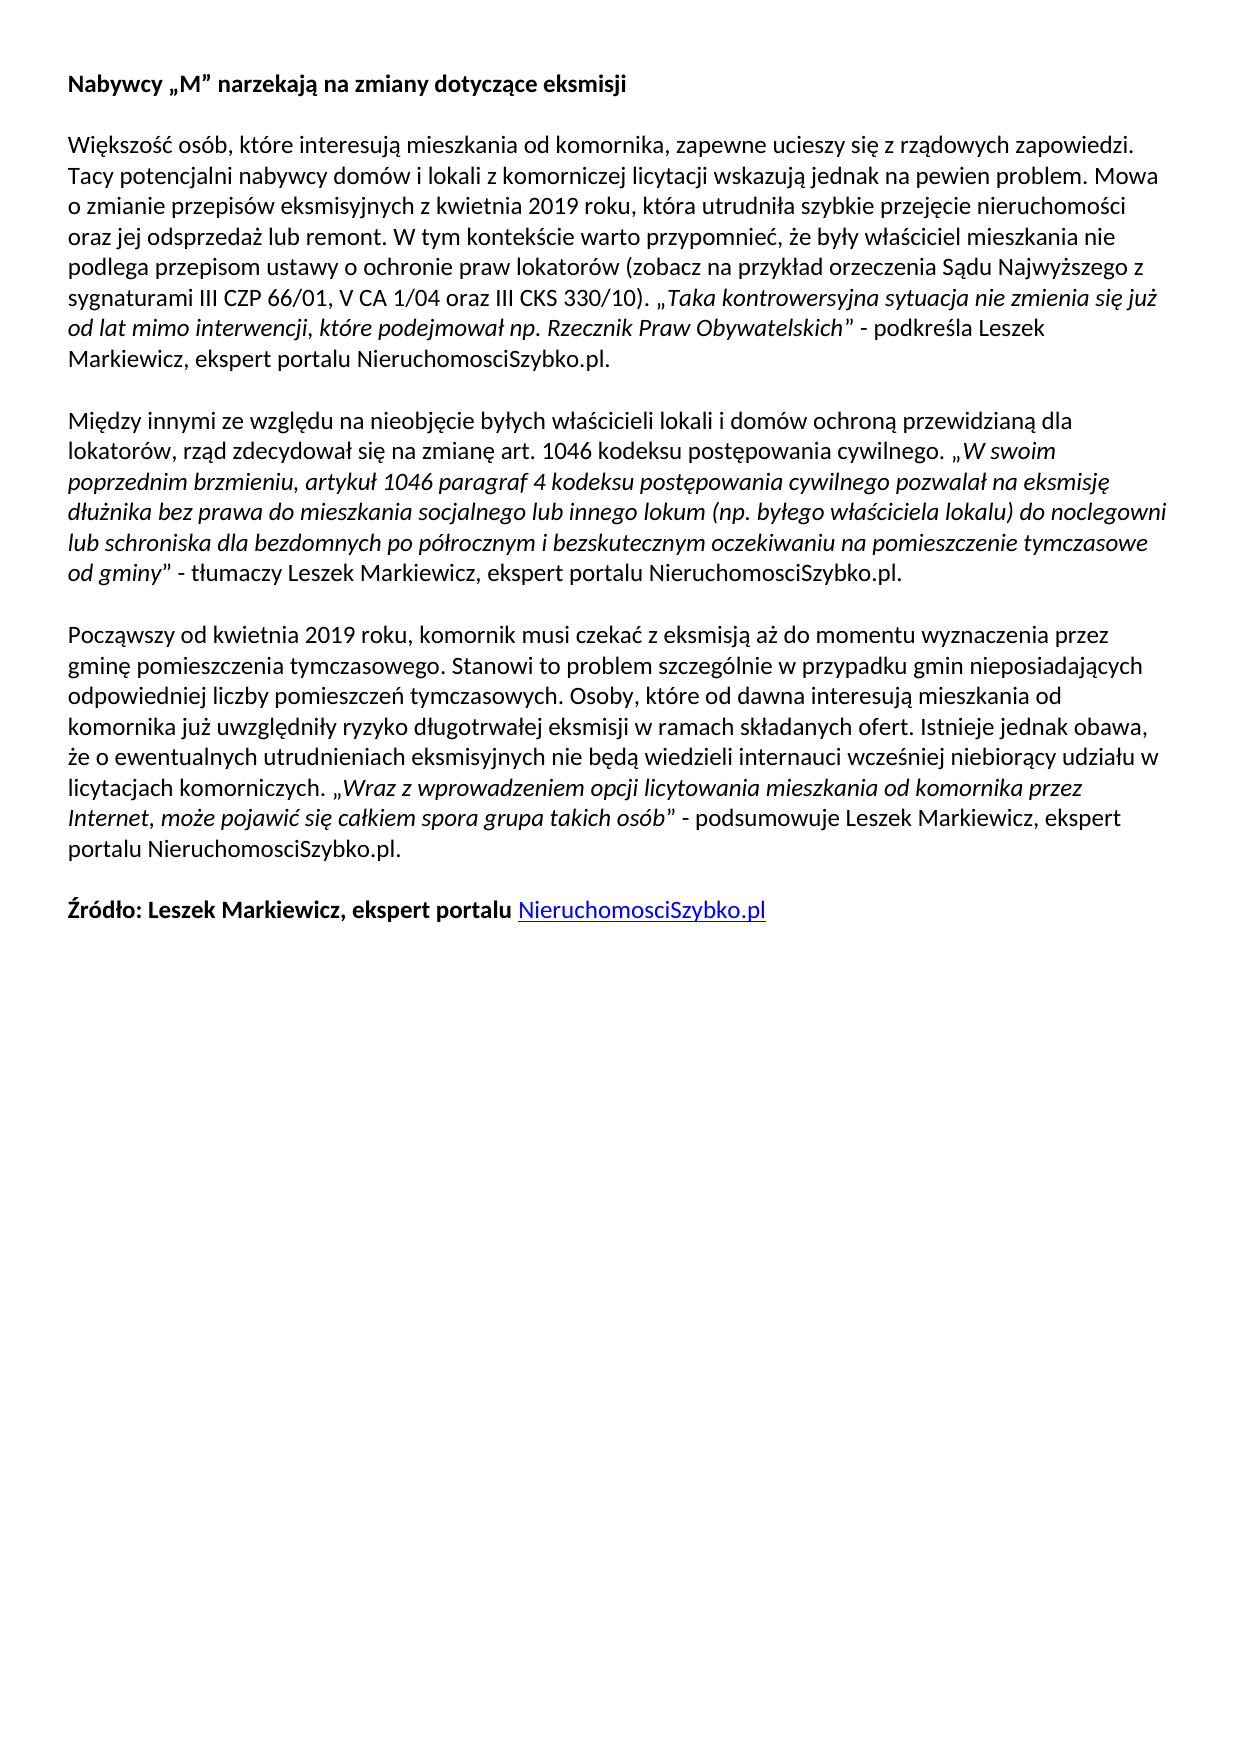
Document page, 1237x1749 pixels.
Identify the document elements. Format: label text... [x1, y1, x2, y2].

text Nabywcy „M” narzekają na zmiany dotyczące eksmisji [68, 68, 1169, 98]
text Począwszy od kwietnia 2019 roku, komornik musi czekać z eksmisją aż do momentu wyznaczenia przez gminę pomieszczenia tymczasowego. Stanowi to problem szczególnie w przypadku gmin nieposiadających odpowiedniej liczby pomieszczeń tymczasowych. Osoby, które od dawna interesują mieszkania od komornika już uwzględniły ryzyko długotrwałej eksmisji w ramach składanych ofert. Istnieje jednak obawa, że o ewentualnych utrudnieniach eksmisyjnych nie będą wiedzieli internauci wcześniej niebiorący udziału w licytacjach komorniczych. „Wraz z wprowadzeniem opcji licytowania mieszkania od komornika przez Internet, może pojawić się całkiem spora grupa takich osób” - podsumowuje Leszek Markiewicz, ekspert portalu NieruchomosciSzybko.pl. [68, 619, 1169, 863]
text Źródło: Leszek Markiewicz, ekspert portalu NieruchomosciSzybko.pl [68, 895, 1169, 925]
text Większość osób, które interesują mieszkania od komornika, zapewne ucieszy się z rządowych zapowiedzi. Tacy potencjalni nabywcy domów i lokali z komorniczej licytacji wskazują jednak na pewien problem. Mowa o zmianie przepisów eksmisyjnych z kwietnia 2019 roku, która utrudniła szybkie przejęcie nieruchomości oraz jej odsprzedaż lub remont. W tym kontekście warto przypomnieć, że były właściciel mieszkania nie podlega przepisom ustawy o ochronie praw lokatorów (zobacz na przykład orzeczenia Sądu Najwyższego z sygnaturami III CZP 66/01, V CA 1/04 oraz III CKS 330/10). „Taka kontrowersyjna sytuacja nie zmienia się już od lat mimo interwencji, które podejmował np. Rzecznik Praw Obywatelskich” - podkreśla Leszek Markiewicz, ekspert portalu NieruchomosciSzybko.pl. [68, 129, 1169, 374]
text Między innymi ze względu na nieobjęcie byłych właścicieli lokali i domów ochroną przewidzianą dla lokatorów, rząd zdecydował się na zmianę art. 1046 kodeksu postępowania cywilnego. „W swoim poprzednim brzmieniu, artykuł 1046 paragraf 4 kodeksu postępowania cywilnego pozwalał na eksmisję dłużnika bez prawa do mieszkania socjalnego lub innego lokum (np. byłego właściciela lokalu) do noclegowni lub schroniska dla bezdomnych po półrocznym i bezskutecznym oczekiwaniu na pomieszczenie tymczasowe od gminy” - tłumaczy Leszek Markiewicz, ekspert portalu NieruchomosciSzybko.pl. [68, 405, 1169, 588]
